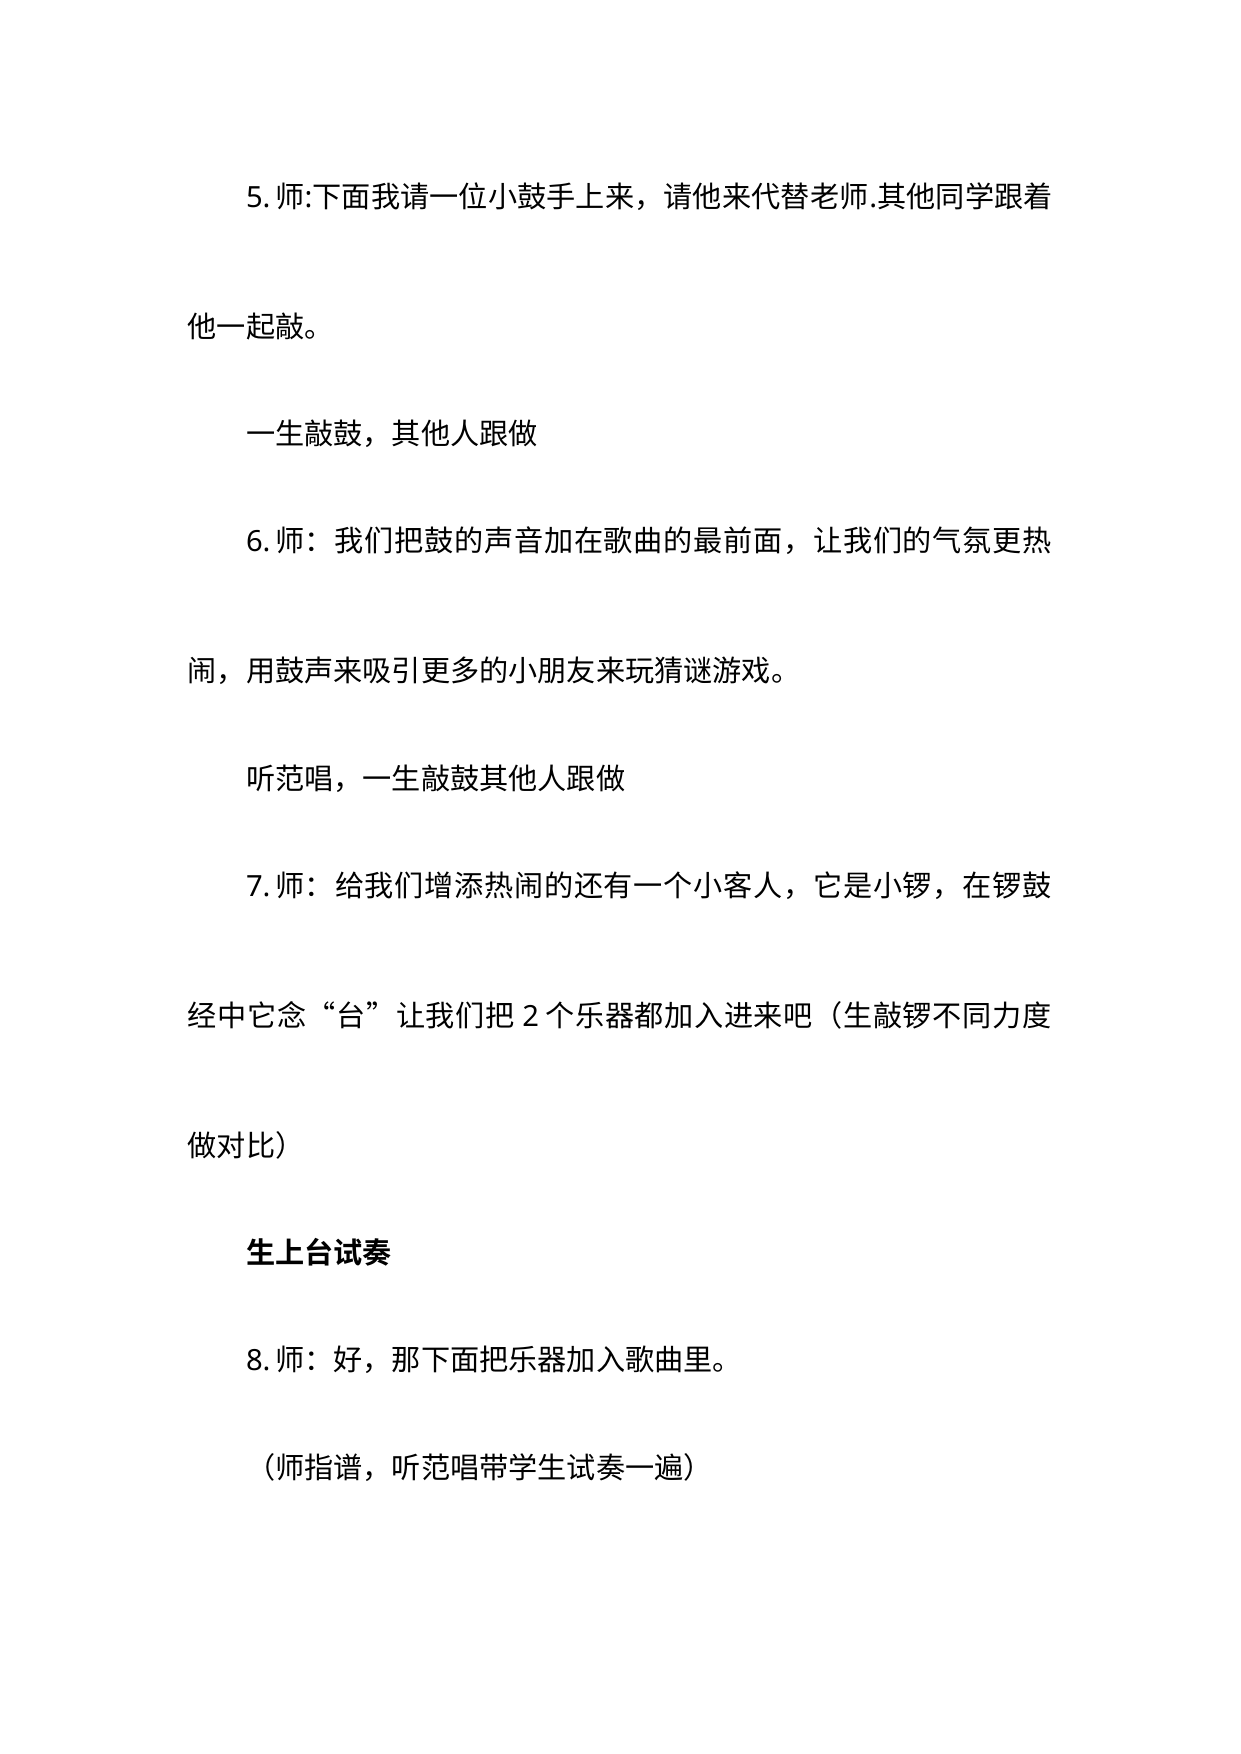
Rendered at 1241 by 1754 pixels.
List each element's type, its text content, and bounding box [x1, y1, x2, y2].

text （师指谱，听范唱带学生试奏一遍） [187, 1433, 1053, 1498]
text 一生敲鼓，其他人跟做 [187, 399, 1053, 464]
text 生上台试奏 [187, 1218, 1053, 1283]
text 听范唱，一生敲鼓其他人跟做 [187, 744, 1053, 809]
list 师：好，那下面把乐器加入歌曲里。 [187, 1326, 1053, 1391]
list 师：我们把鼓的声音加在歌曲的最前面，让我们的气氛更热闹，用鼓声来吸引更多的小朋友来玩猜谜游戏。 [187, 507, 1053, 702]
list 师:下面我请一位小鼓手上来，请他来代替老师.其他同学跟着他一起敲。 [187, 162, 1053, 357]
list 师：给我们增添热闹的还有一个小客人，它是小锣，在锣鼓经中它念“台”让我们把2个乐器都加入进来吧（生敲锣不同力度做对比） [187, 851, 1053, 1176]
